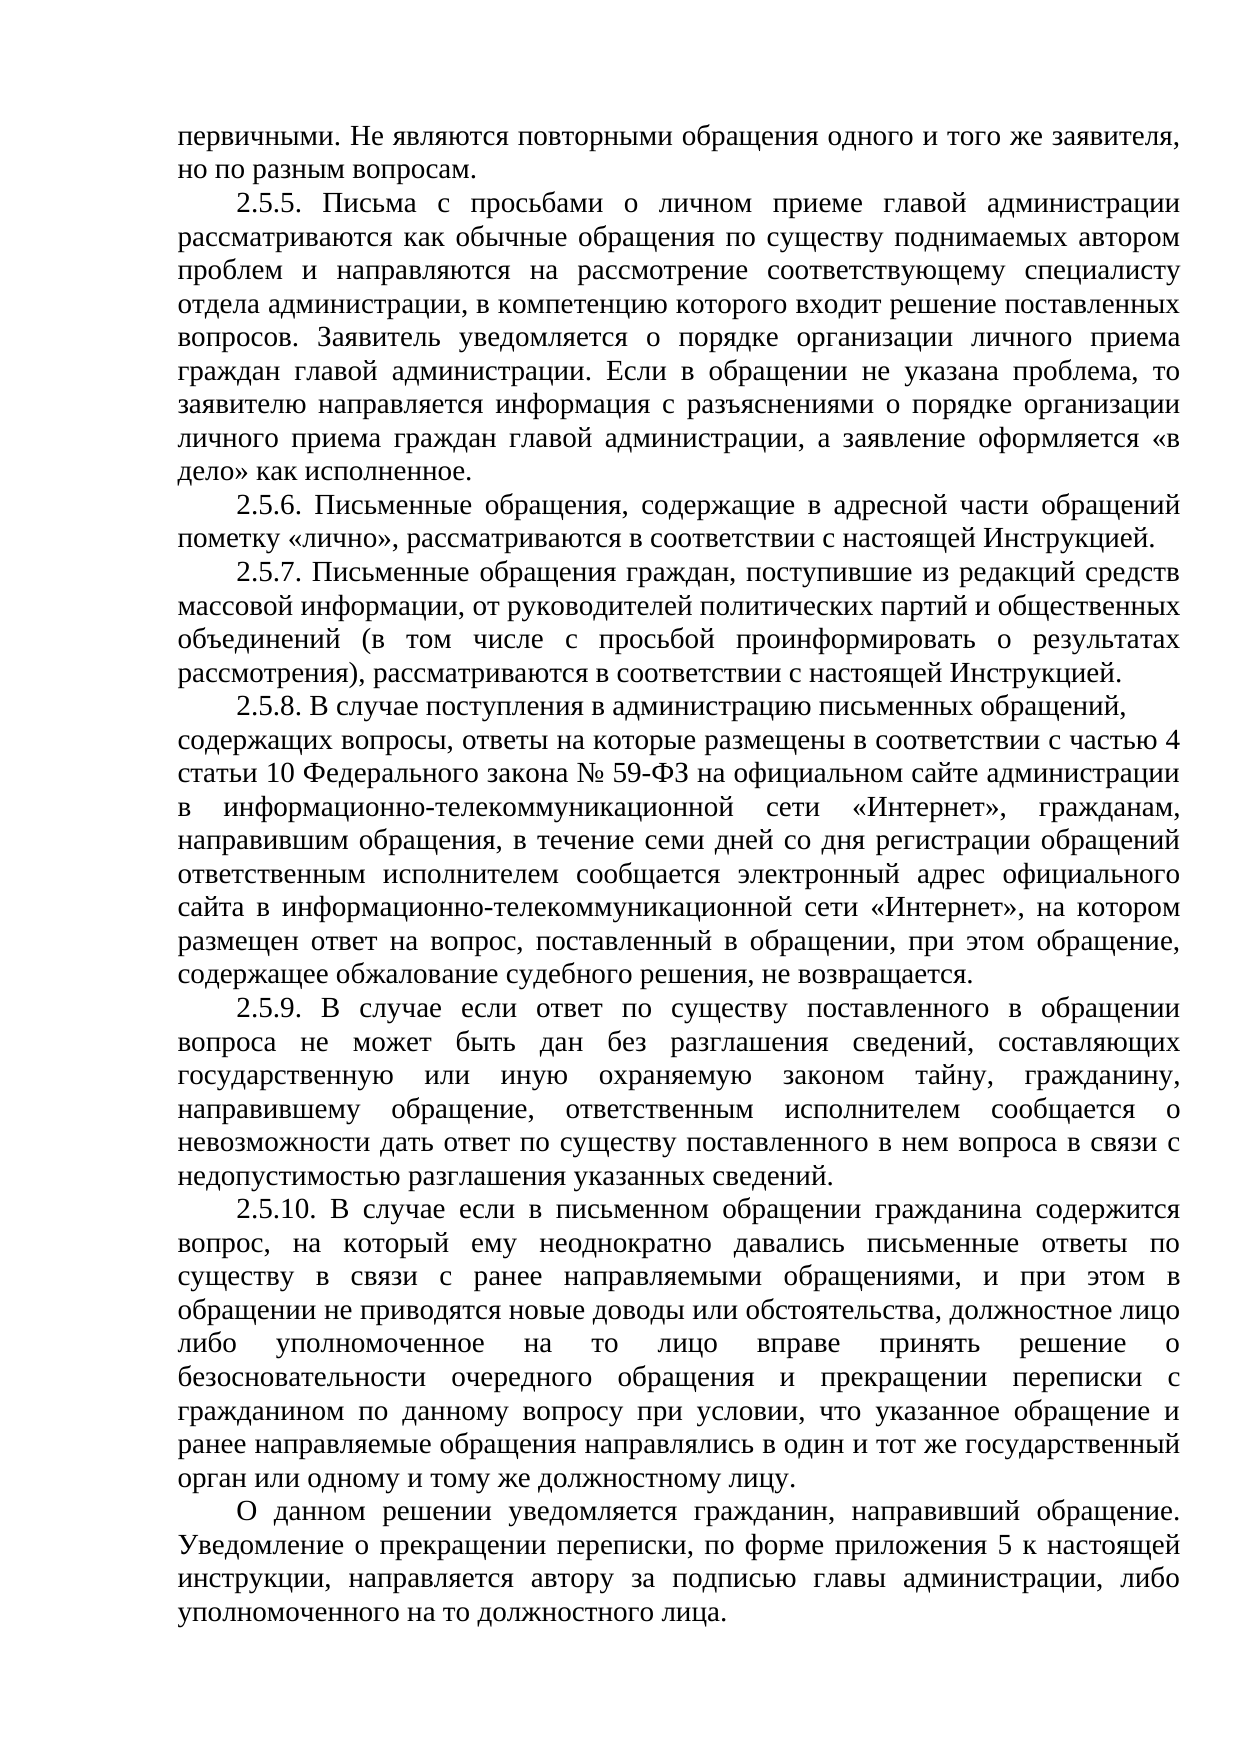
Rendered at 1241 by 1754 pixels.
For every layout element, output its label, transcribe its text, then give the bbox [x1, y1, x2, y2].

text 2.5.9. В случае если ответ по существу поставленного в обращении вопроса не может быть дан без разглашения сведений, составляющих государственную или иную охраняемую законом тайну, гражданину, направившему обращение, ответственным исполнителем сообщается о невозможности дать ответ по существу поставленного в нем вопроса в связи с недопустимостью разглашения указанных сведений. [177, 990, 1181, 1191]
text О данном решении уведомляется гражданин, направивший обращение. Уведомление о прекращении переписки, по форме приложения 5 к настоящей инструкции, направляется автору за подписью главы администрации, либо уполномоченного на то должностного лица. [177, 1493, 1181, 1627]
text 2.5.8. В случае поступления в администрацию письменных обращений, [177, 688, 1181, 722]
text 2.5.5. Письма с просьбами о личном приеме главой администрации рассматриваются как обычные обращения по существу поднимаемых автором проблем и направляются на рассмотрение соответствующему специалисту отдела администрации, в компетенцию которого входит решение поставленных вопросов. Заявитель уведомляется о порядке организации личного приема граждан главой администрации. Если в обращении не указана проблема, то заявителю направляется информация с разъяснениями о порядке организации личного приема граждан главой администрации, а заявление оформляется «в дело» как исполненное. [177, 185, 1181, 487]
text содержащих вопросы, ответы на которые размещены в соответствии с частью 4 статьи 10 Федерального закона № 59-ФЗ на официальном сайте администрации в информационно-телекоммуникационной сети «Интернет», гражданам, направившим обращения, в течение семи дней со дня регистрации обращений ответственным исполнителем сообщается электронный адрес официального сайта в информационно-телекоммуникационной сети «Интернет», на котором размещен ответ на вопрос, поставленный в обращении, при этом обращение, содержащее обжалование судебного решения, не возвращается. [177, 722, 1181, 990]
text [177, 118, 1181, 185]
text 2.5.6. Письменные обращения, содержащие в адресной части обращений пометку «лично», рассматриваются в соответствии с настоящей Инструкцией. [177, 487, 1181, 554]
text 2.5.7. Письменные обращения граждан, поступившие из редакций средств массовой информации, от руководителей политических партий и общественных объединений (в том числе с просьбой проинформировать о результатах рассмотрения), рассматриваются в соответствии с настоящей Инструкцией. [177, 554, 1181, 688]
text 2.5.10. В случае если в письменном обращении гражданина содержится вопрос, на который ему неоднократно давались письменные ответы по существу в связи с ранее направляемыми обращениями, и при этом в обращении не приводятся новые доводы или обстоятельства, должностное лицо либо уполномоченное на то лицо вправе принять решение о безосновательности очередного обращения и прекращении переписки с гражданином по данному вопросу при условии, что указанное обращение и ранее направляемые обращения направлялись в один и тот же государственный орган или одному и тому же должностному лицу. [177, 1191, 1181, 1493]
